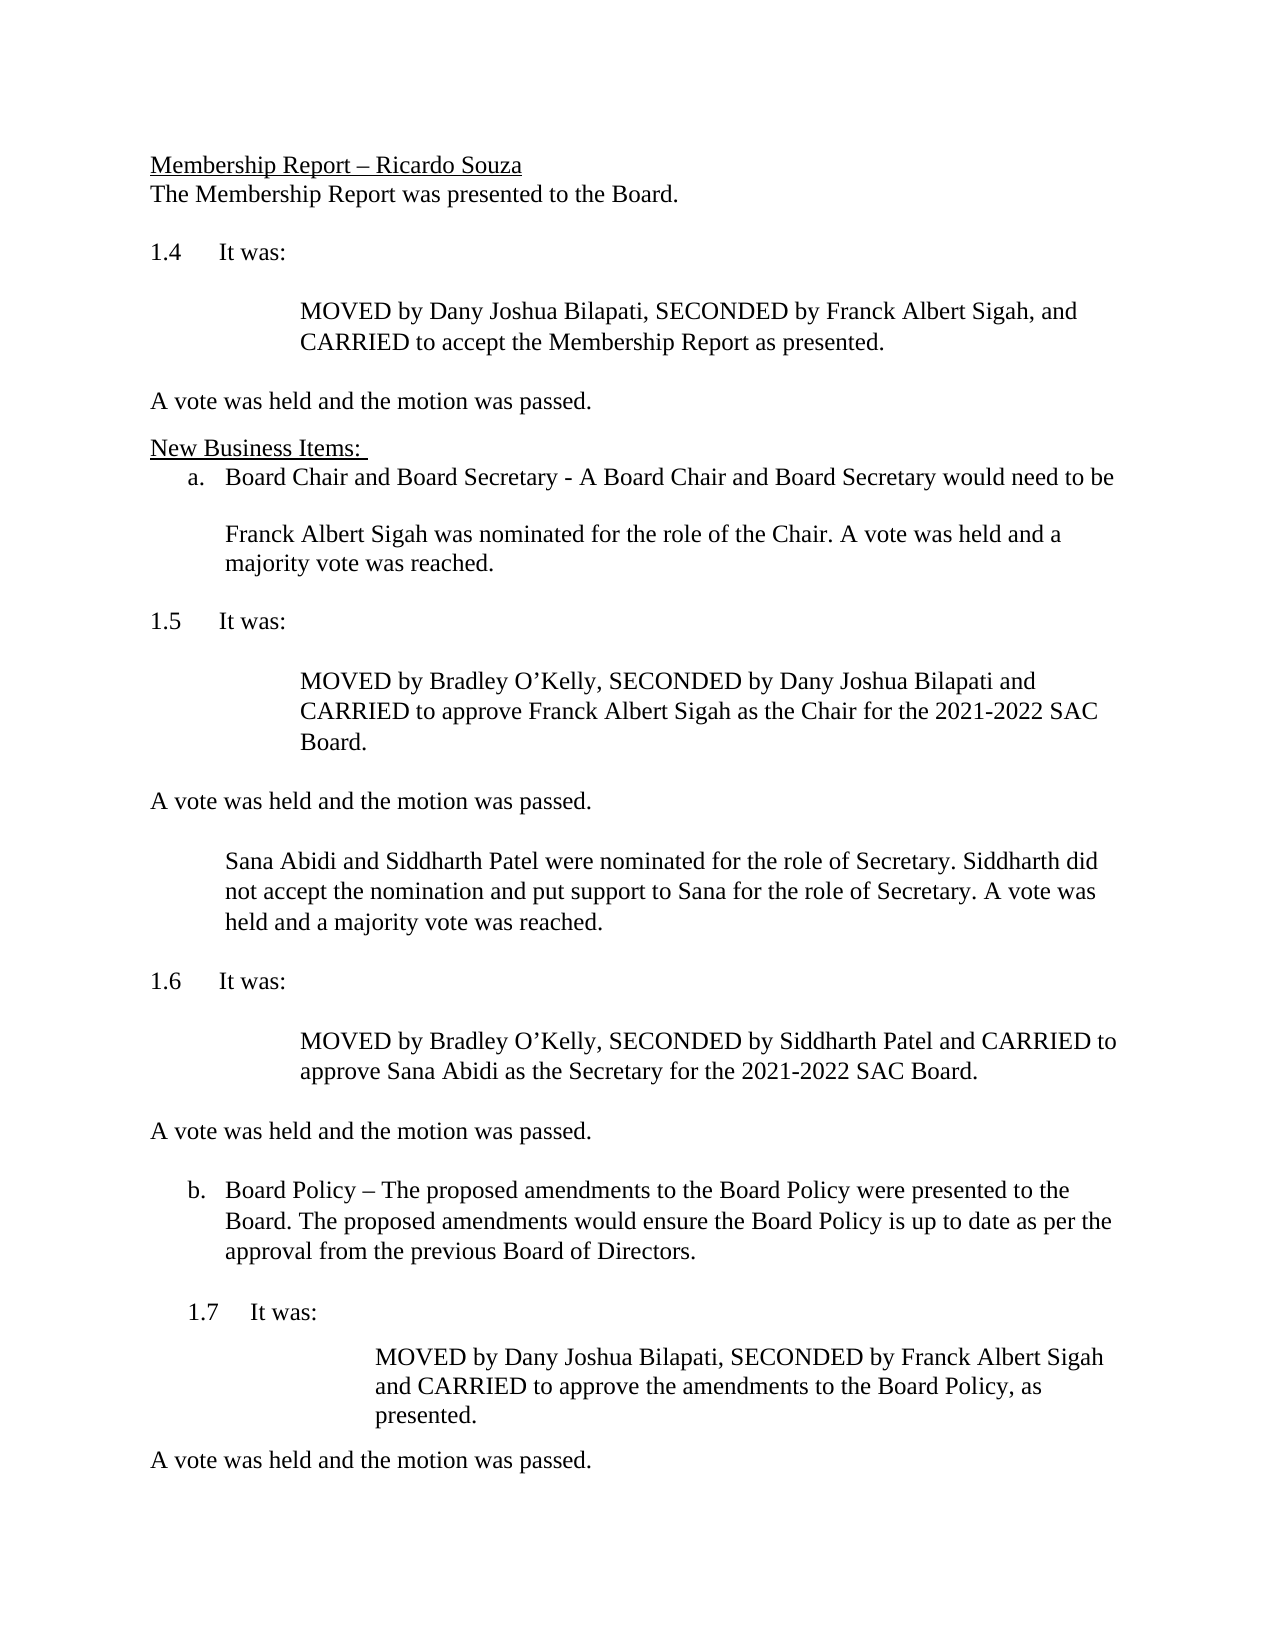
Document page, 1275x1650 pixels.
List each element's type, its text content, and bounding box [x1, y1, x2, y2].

text 1.5 It was: [150, 606, 1125, 635]
text A vote was held and the motion was passed. [150, 386, 1125, 415]
text New Business Items: [150, 433, 1125, 462]
list MOVED by Bradley O’Kelly, SECONDED by Siddharth Patel and CARRIED to approve Sana Abidi as the Secretary for the 2021-2022 SAC Board. [300, 1026, 1125, 1085]
text 1.7 It was: [187, 1297, 1125, 1326]
list MOVED by Bradley O’Kelly, SECONDED by Dany Joshua Bilapati and CARRIED to approve Franck Albert Sigah as the Chair for the 2021-2022 SAC Board. [300, 666, 1125, 755]
text A vote was held and the motion was passed. [150, 1116, 1125, 1144]
text Franck Albert Sigah was nominated for the role of the Chair. A vote was held and a majority vote was reached. [225, 519, 1125, 577]
text 1.4 It was: [150, 237, 1125, 265]
list MOVED by Dany Joshua Bilapati, SECONDED by Franck Albert Sigah, and CARRIED to accept the Membership Report as presented. [300, 296, 1125, 355]
text The Membership Report was presented to the Board. [150, 179, 1125, 207]
list MOVED by Dany Joshua Bilapati, SECONDED by Franck Albert Sigah and CARRIED to approve the amendments to the Board Policy, as presented. [375, 1342, 1125, 1429]
text 1.6 It was: [150, 966, 1125, 995]
text Sana Abidi and Siddharth Patel were nominated for the role of Secretary. Siddharth did not accept the nomination and put support to Sana for the role of Secretary. A vote was held and a majority vote was reached. [225, 846, 1125, 935]
text A vote was held and the motion was passed. [150, 1445, 1125, 1474]
text Membership Report – Ricardo Souza [150, 150, 1125, 179]
list Board Chair and Board Secretary - A Board Chair and Board Secretary would need to be [187, 462, 1125, 491]
list Board Policy – The proposed amendments to the Board Policy were presented to the Board. The proposed amendments would ensure the Board Policy is up to date as per the approval from the previous Board of Directors. [187, 1175, 1125, 1265]
text A vote was held and the motion was passed. [150, 786, 1125, 815]
